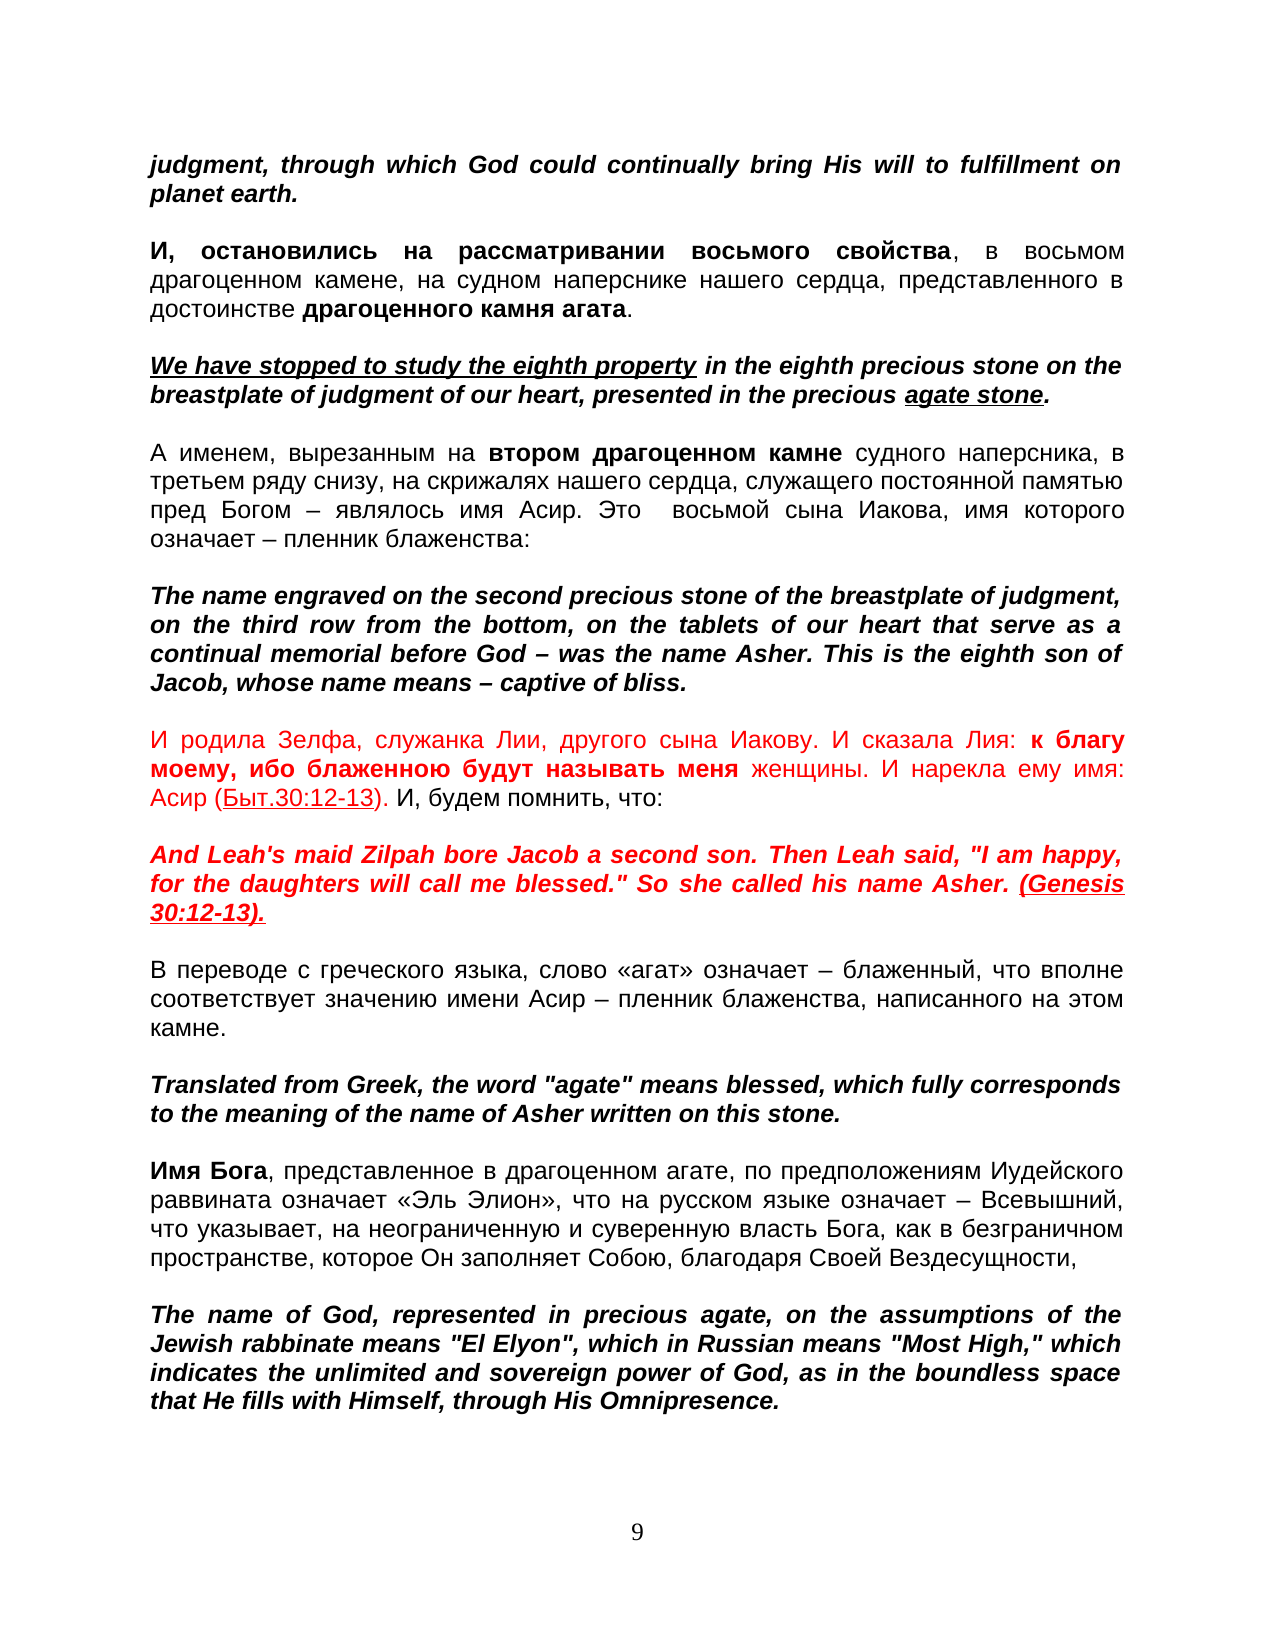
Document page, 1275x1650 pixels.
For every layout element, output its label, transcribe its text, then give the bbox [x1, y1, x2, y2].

text А именем, вырезанным на втором драгоценном камне судного наперсника, в третьем ряду снизу, на скрижалях нашего сердца, служащего постоянной памятью пред Богом – являлось имя Асир. Это восьмой сына Иакова, имя которого означает – пленник блаженства: [150, 437, 1125, 552]
text И, остановились на рассматривании восьмого свойства, в восьмом драгоценном камене, на судном наперснике нашего сердца, представленного в достоинстве драгоценного камня агата. [150, 236, 1125, 322]
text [150, 150, 1125, 207]
text We have stopped to study the eighth property in the eighth precious stone on the breastplate of judgment of our heart, presented in the precious agate stone. [150, 351, 1125, 409]
text The name of God, represented in precious agate, on the assumptions of the Jewish rabbinate means "El Elyon", which in Russian means "Most High," which indicates the unlimited and sovereign power of God, as in the boundless space that He fills with Himself, through His Omnipresence. [150, 1300, 1125, 1415]
text Translated from Greek, the word "agate" means blessed, which fully corresponds to the meaning of the name of Asher written on this stone. [150, 1070, 1125, 1127]
text Имя Бога, представленное в драгоценном агате, по предположениям Иудейского раввината означает «Эль Элион», что на русском языке означает – Всевышний, что указывает, на неограниченную и суверенную власть Бога, как в безграничном пространстве, которое Он заполняет Собою, благодаря Своей Вездесущности, [150, 1156, 1125, 1271]
text The name engraved on the second precious stone of the breastplate of judgment, on the third row from the bottom, on the tablets of our heart that serve as a continual memorial before God – was the name Asher. This is the eighth son of Jacob, whose name means – captive of bliss. [150, 581, 1125, 696]
text И родила Зелфа, служанка Лии, другого сына Иакову. И сказала Лия: к благу моему, ибо блаженною будут называть меня женщины. И нарекла ему имя: Асир (Быт.30:12-13). И, будем помнить, что: [150, 725, 1125, 811]
text В переводе с греческого языка, слово «агат» означает – блаженный, что вполне соответствует значению имени Асир – пленник блаженства, написанного на этом камне. [150, 955, 1125, 1041]
text And Leah's maid Zilpah bore Jacob a second son. Then Leah said, "I am happy, for the daughters will call me blessed." So she called his name Asher. (Genesis 30:12-13). [150, 840, 1125, 926]
